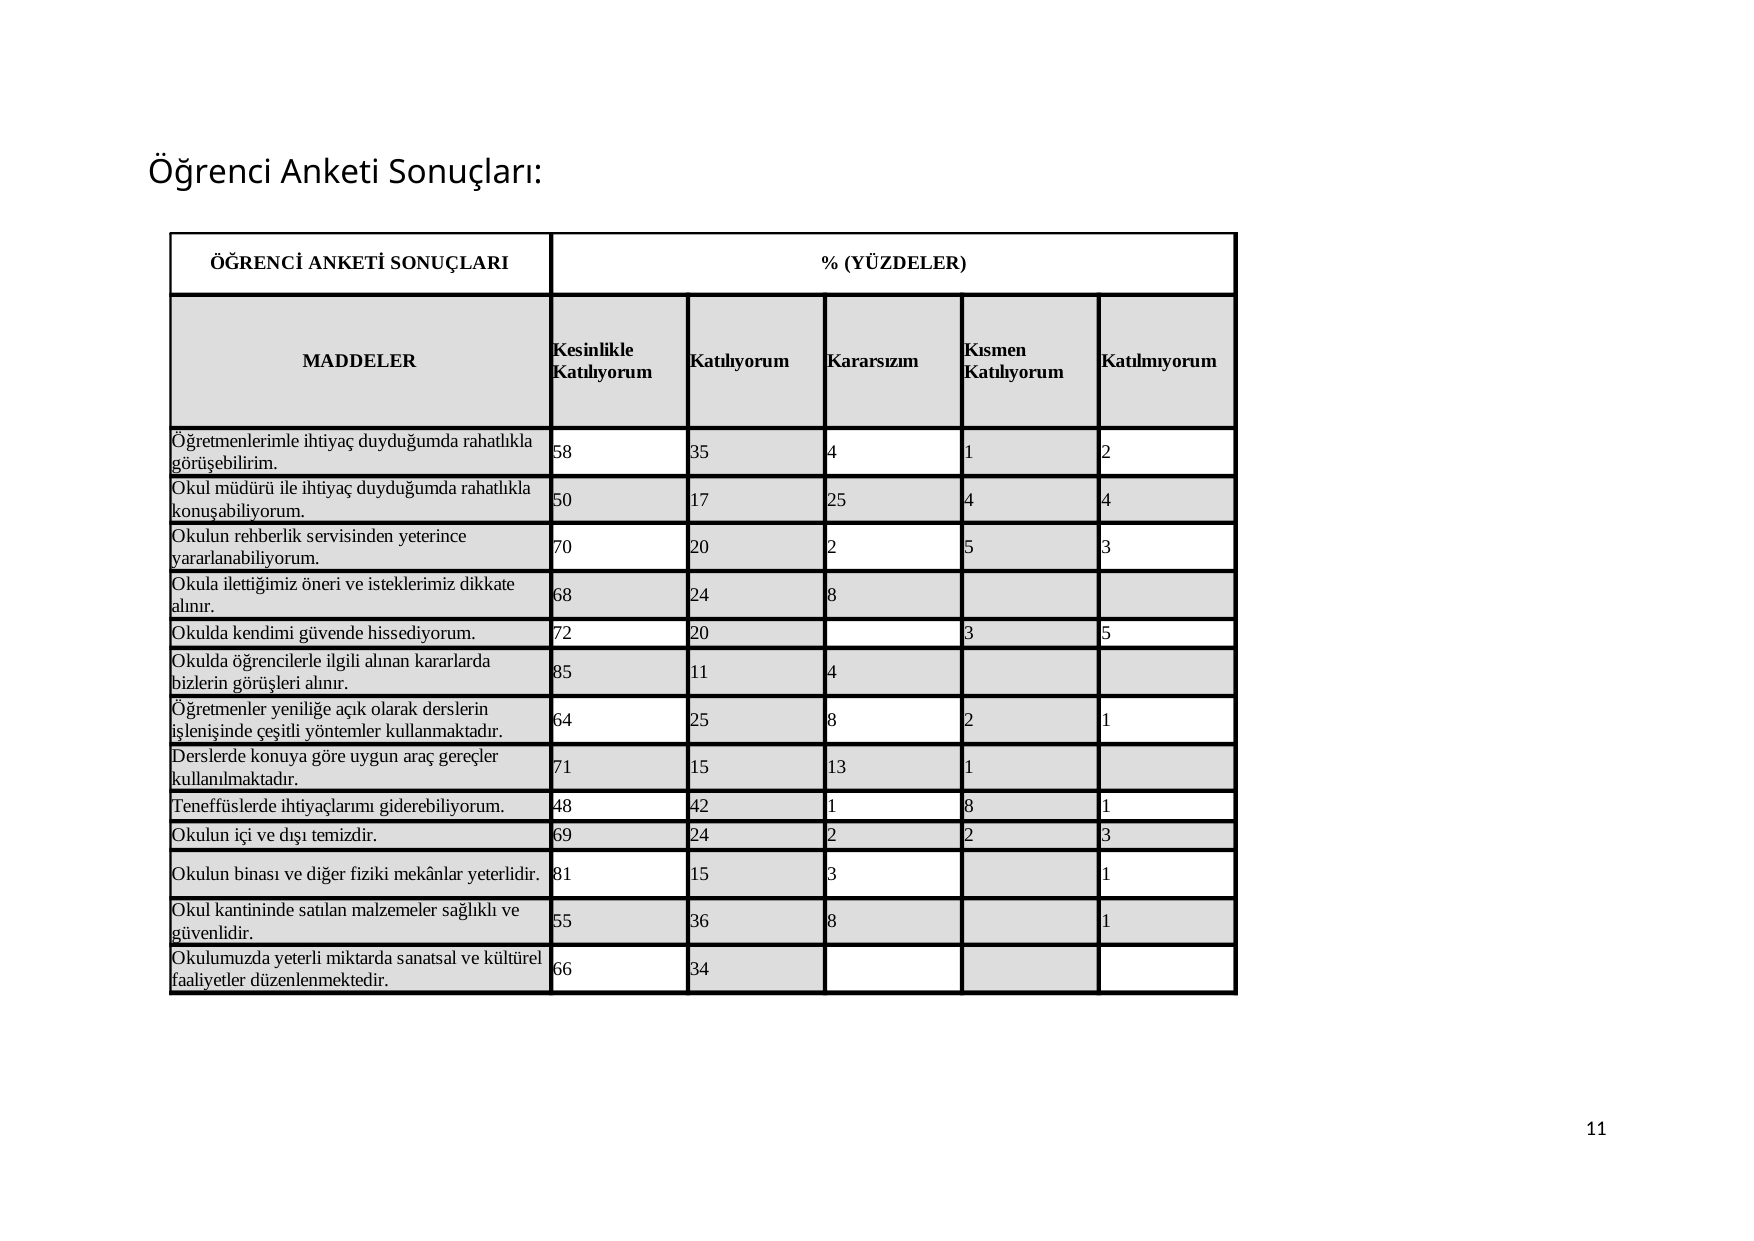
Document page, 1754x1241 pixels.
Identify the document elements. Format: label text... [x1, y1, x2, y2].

subtitle Öğrenci Anketi Sonuçları: [148, 148, 1606, 193]
